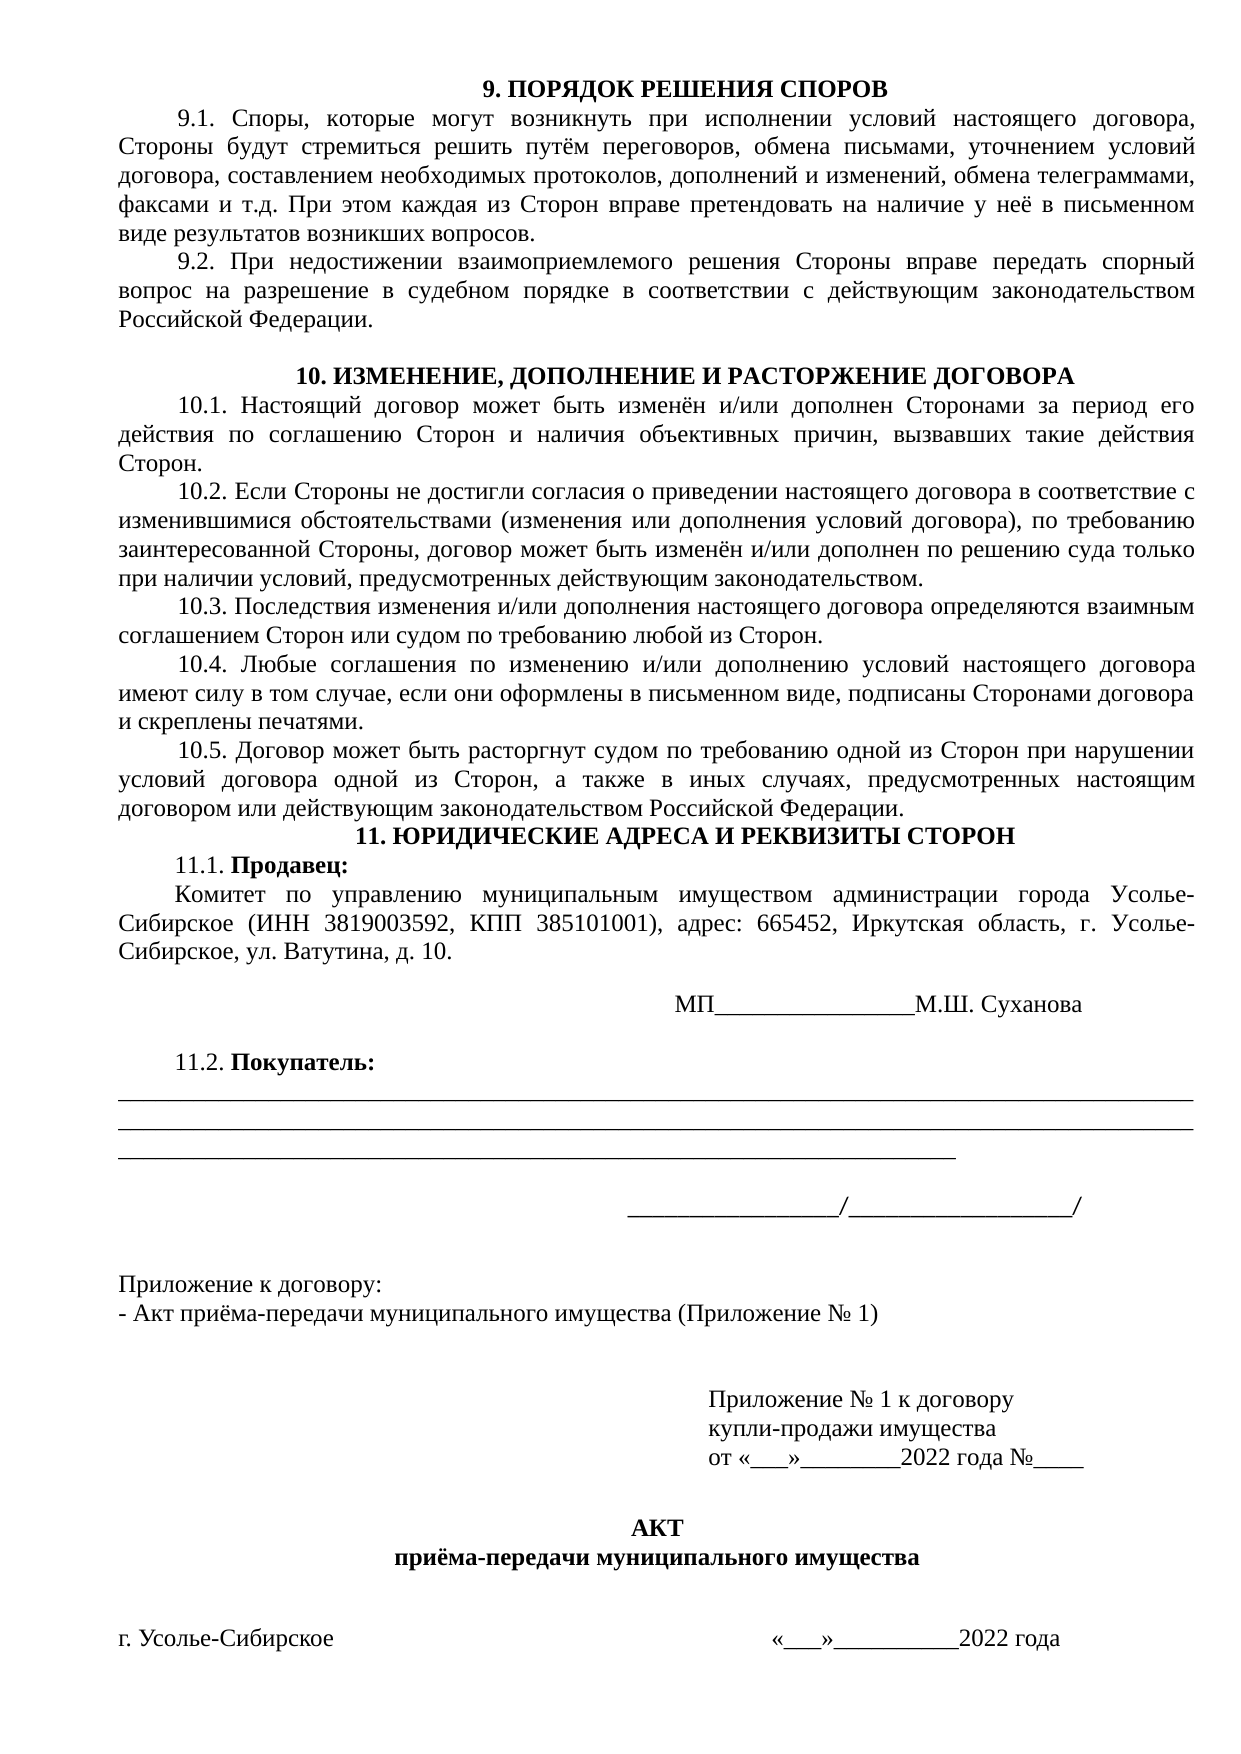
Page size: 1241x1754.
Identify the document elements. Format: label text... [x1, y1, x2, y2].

text 11.1. Продавец: [118, 850, 1196, 879]
text АКТ [118, 1513, 1196, 1542]
text Приложение № 1 к договору [118, 1384, 1196, 1413]
text 10. ИЗМЕНЕНИЕ, ДОПОЛНЕНИЕ И РАСТОРЖЕНИЕ ДОГОВОРА [118, 361, 1196, 390]
text 11. ЮРИДИЧЕСКИЕ АДРЕСА И РЕКВИЗИТЫ СТОРОН [118, 821, 1196, 850]
text 9.2. При недостижении взаимоприемлемого решения Стороны вправе передать спорный вопрос на разрешение в судебном порядке в соответствии с действующим законодательством Российской Федерации. [118, 246, 1196, 333]
text 10.5. Договор может быть расторгнут судом по требованию одной из Сторон при нарушении условий договора одной из Сторон, а также в иных случаях, предусмотренных настоящим договором или действующим законодательством Российской Федерации. [118, 735, 1196, 821]
text 10.2. Если Стороны не достигли согласия о приведении настоящего договора в соответствие с изменившимися обстоятельствами (изменения или дополнения условий договора), по требованию заинтересованной Стороны, договор может быть изменён и/или дополнен по решению суда только при наличии условий, предусмотренных действующим законодательством. [118, 476, 1196, 591]
text МП________________М.Ш. Суханова [118, 989, 1196, 1018]
text _________________/__________________/ [118, 1190, 1196, 1221]
text 9. ПОРЯДОК РЕШЕНИЯ СПОРОВ [174, 74, 1196, 103]
text 10.3. Последствия изменения и/или дополнения настоящего договора определяются взаимным соглашением Сторон или судом по требованию любой из Сторон. [118, 591, 1196, 649]
text _______________________________________________________________________________________________________________________________________________________________________________________________________________________________________________ [118, 1075, 1196, 1162]
text 10.4. Любые соглашения по изменению и/или дополнению условий настоящего договора имеют силу в том случае, если они оформлены в письменном виде, подписаны Сторонами договора и скреплены печатями. [118, 649, 1196, 735]
text Приложение к договору: [118, 1269, 1196, 1298]
text 11.2. Покупатель: [118, 1047, 1196, 1075]
text Комитет по управлению муниципальным имуществом администрации города Усолье-Сибирское (ИНН 3819003592, КПП 385101001), адрес: 665452, Иркутская область, г. Усолье-Сибирское, ул. Ватутина, д. 10. [118, 879, 1196, 965]
text - Акт приёма-передачи муниципального имущества (Приложение № 1) [118, 1298, 1196, 1327]
text 9.1. Споры, которые могут возникнуть при исполнении условий настоящего договора, Стороны будут стремиться решить путём переговоров, обмена письмами, уточнением условий договора, составлением необходимых протоколов, дополнений и изменений, обмена телеграммами, факсами и т.д. При этом каждая из Сторон вправе претендовать на наличие у неё в письменном виде результатов возникших вопросов. [118, 103, 1196, 246]
text 10.1. Настоящий договор может быть изменён и/или дополнен Сторонами за период его действия по соглашению Сторон и наличия объективных причин, вызвавших такие действия Сторон. [118, 390, 1196, 476]
text приёма-передачи муниципального имущества [118, 1542, 1196, 1570]
text г. Усолье-Сибирское «___»__________2022 года [118, 1623, 1196, 1651]
text от «___»________2022 года №____ [118, 1442, 1196, 1470]
text купли-продажи имущества [118, 1413, 1196, 1442]
